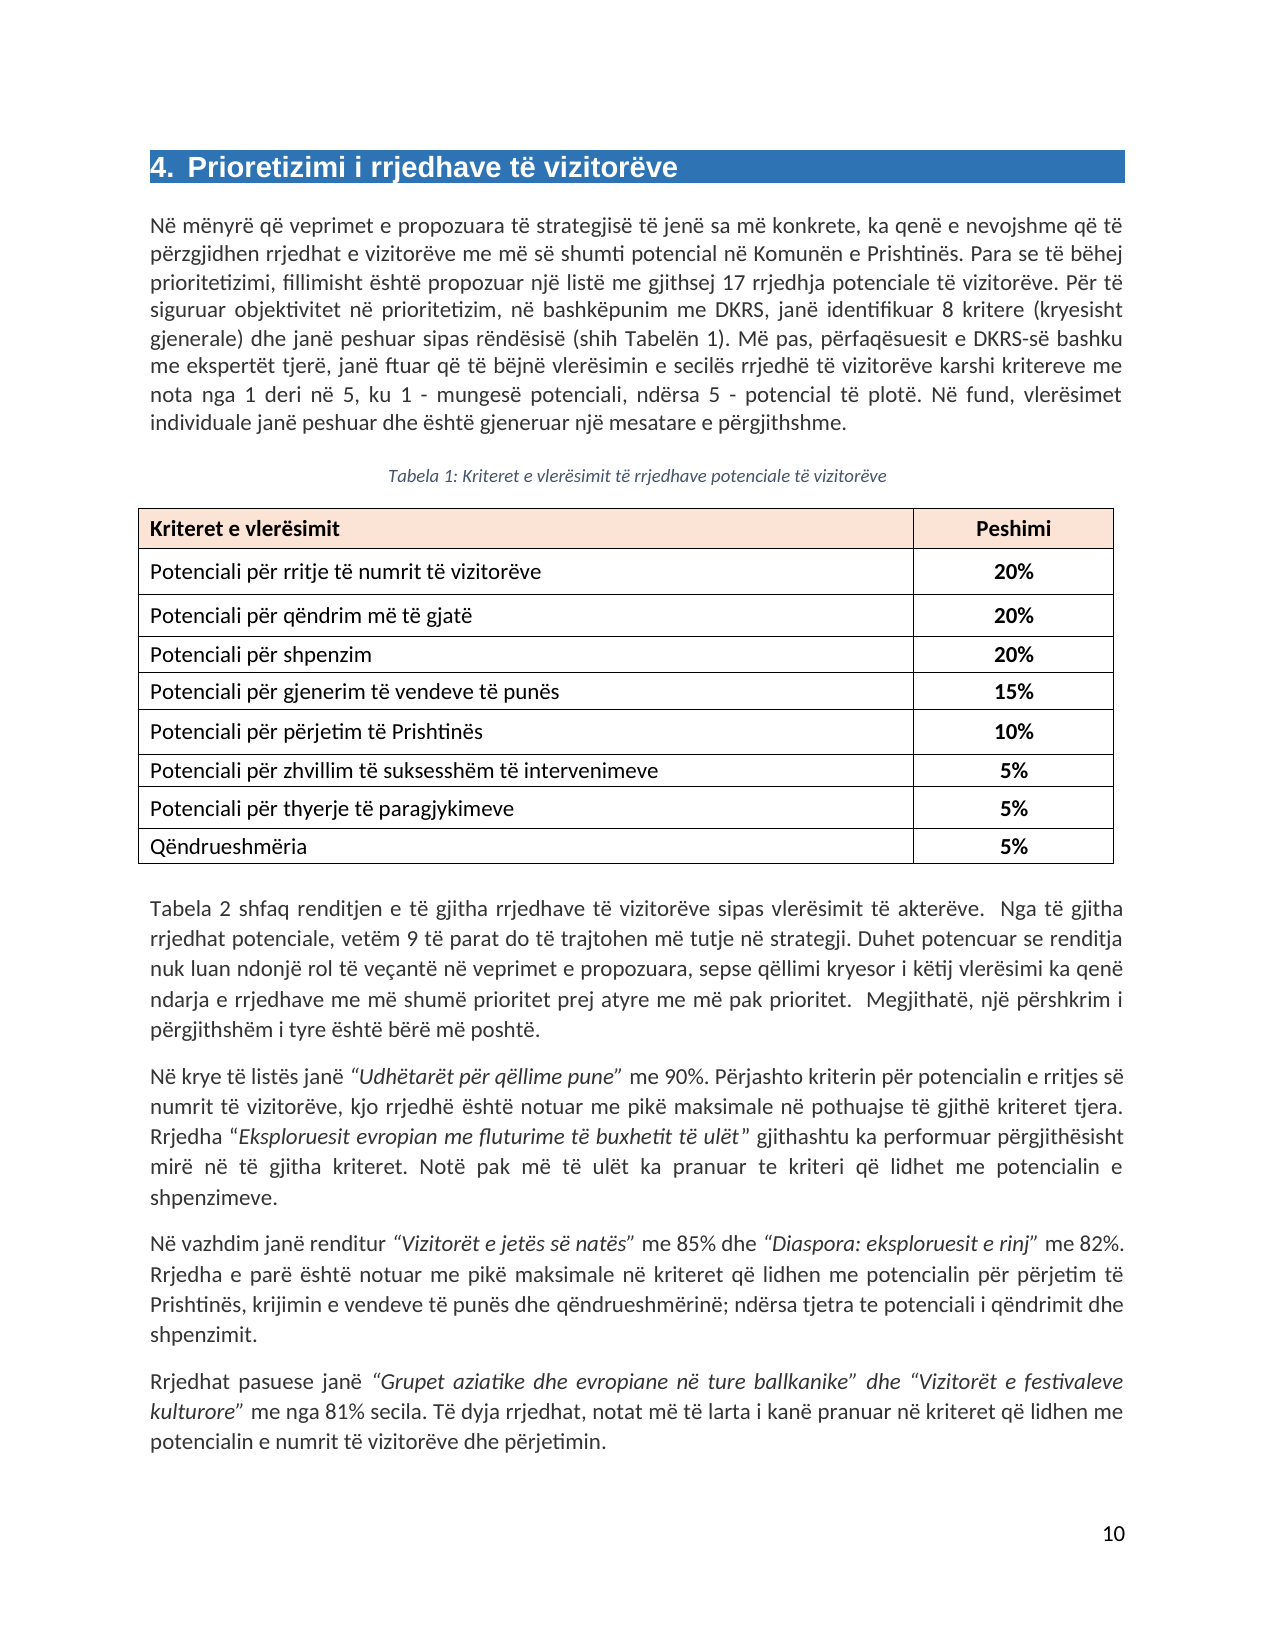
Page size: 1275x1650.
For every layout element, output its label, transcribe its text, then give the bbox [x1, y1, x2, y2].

table_cell 20% [914, 549, 1113, 593]
table_cell 20% [914, 637, 1113, 672]
table_cell 5% [914, 787, 1113, 828]
text Në krye të listës janë “Udhëtarët për qëllime pune” me 90%. Përjashto kriterin për potencialin e rritjes së numrit të vizitorëve, kjo rrjedhë është notuar me pikë maksimale në pothuajse të gjithë kriteret tjera. Rrjedha “Eksploruesit evropian me fluturime të buxhetit të ulët” gjithashtu ka performuar përgjithësisht mirë në të gjitha kriteret. Notë pak më të ulët ka pranuar te kriteri që lidhet me potencialin e shpenzimeve. [150, 1062, 1125, 1211]
table_cell Potenciali për qëndrim më të gjatë [139, 595, 913, 636]
table_cell Potenciali për përjetim të Prishtinës [139, 710, 913, 753]
text Në mënyrë që veprimet e propozuara të strategjisë të jenë sa më konkrete, ka qenë e nevojshme që të përzgjidhen rrjedhat e vizitorëve me më së shumti potencial në Komunën e Prishtinës. Para se të bëhej prioritetizimi, fillimisht është propozuar një listë me gjithsej 17 rrjedhja potenciale të vizitorëve. Për të siguruar objektivitet në prioritetizim, në bashkëpunim me DKRS, janë identifikuar 8 kritere (kryesisht gjenerale) dhe janë peshuar sipas rëndësisë (shih Tabelën 1). Më pas, përfaqësuesit e DKRS-së bashku me ekspertët tjerë, janë ftuar që të bëjnë vlerësimin e secilës rrjedhë të vizitorëve karshi kritereve me nota nga 1 deri në 5, ku 1 - mungesë potenciali, ndërsa 5 - potencial të plotë. Në fund, vlerësimet individuale janë peshuar dhe është gjeneruar një mesatare e përgjithshme. [150, 212, 1125, 436]
text Në vazhdim janë renditur “Vizitorët e jetës së natës” me 85% dhe “Diaspora: eksploruesit e rinj” me 82%. Rrjedha e parë është notuar me pikë maksimale në kriteret që lidhen me potencialin për përjetim të Prishtinës, krijimin e vendeve të punës dhe qëndrueshmërinë; ndërsa tjetra te potenciali i qëndrimit dhe shpenzimit. [150, 1229, 1125, 1348]
table_header Kriteret e vlerësimit [139, 509, 913, 548]
table_cell 5% [914, 829, 1113, 863]
subtitle Prioretizimi i rrjedhave të vizitorëve [150, 150, 1125, 183]
table_cell 15% [914, 673, 1113, 708]
table_cell Qëndrueshmëria [139, 829, 913, 863]
text Tabela 1: Kriteret e vlerësimit të rrjedhave potenciale të vizitorëve [150, 464, 1125, 487]
table_cell 20% [914, 595, 1113, 636]
table_cell 5% [914, 755, 1113, 786]
table_cell Potenciali për thyerje të paragjykimeve [139, 787, 913, 828]
table_header Peshimi [914, 509, 1113, 548]
table_cell Potenciali për gjenerim të vendeve të punës [139, 673, 913, 708]
table_cell Potenciali për zhvillim të suksesshëm të intervenimeve [139, 755, 913, 786]
table_cell 10% [914, 710, 1113, 753]
text Tabela 2 shfaq renditjen e të gjitha rrjedhave të vizitorëve sipas vlerësimit të akterëve. Nga të gjitha rrjedhat potenciale, vetëm 9 të parat do të trajtohen më tutje në strategji. Duhet potencuar se renditja nuk luan ndonjë rol të veçantë në veprimet e propozuara, sepse qëllimi kryesor i këtij vlerësimi ka qenë ndarja e rrjedhave me më shumë prioritet prej atyre me më pak prioritet. Megjithatë, një përshkrim i përgjithshëm i tyre është bërë më poshtë. [150, 864, 1125, 1043]
text Rrjedhat pasuese janë “Grupet aziatike dhe evropiane në ture ballkanike” dhe “Vizitorët e festivaleve kulturore” me nga 81% secila. Të dyja rrjedhat, notat më të larta i kanë pranuar në kriteret që lidhen me potencialin e numrit të vizitorëve dhe përjetimin. [150, 1367, 1125, 1455]
table_cell Potenciali për shpenzim [139, 637, 913, 672]
table_cell Potenciali për rritje të numrit të vizitorëve [139, 549, 913, 593]
